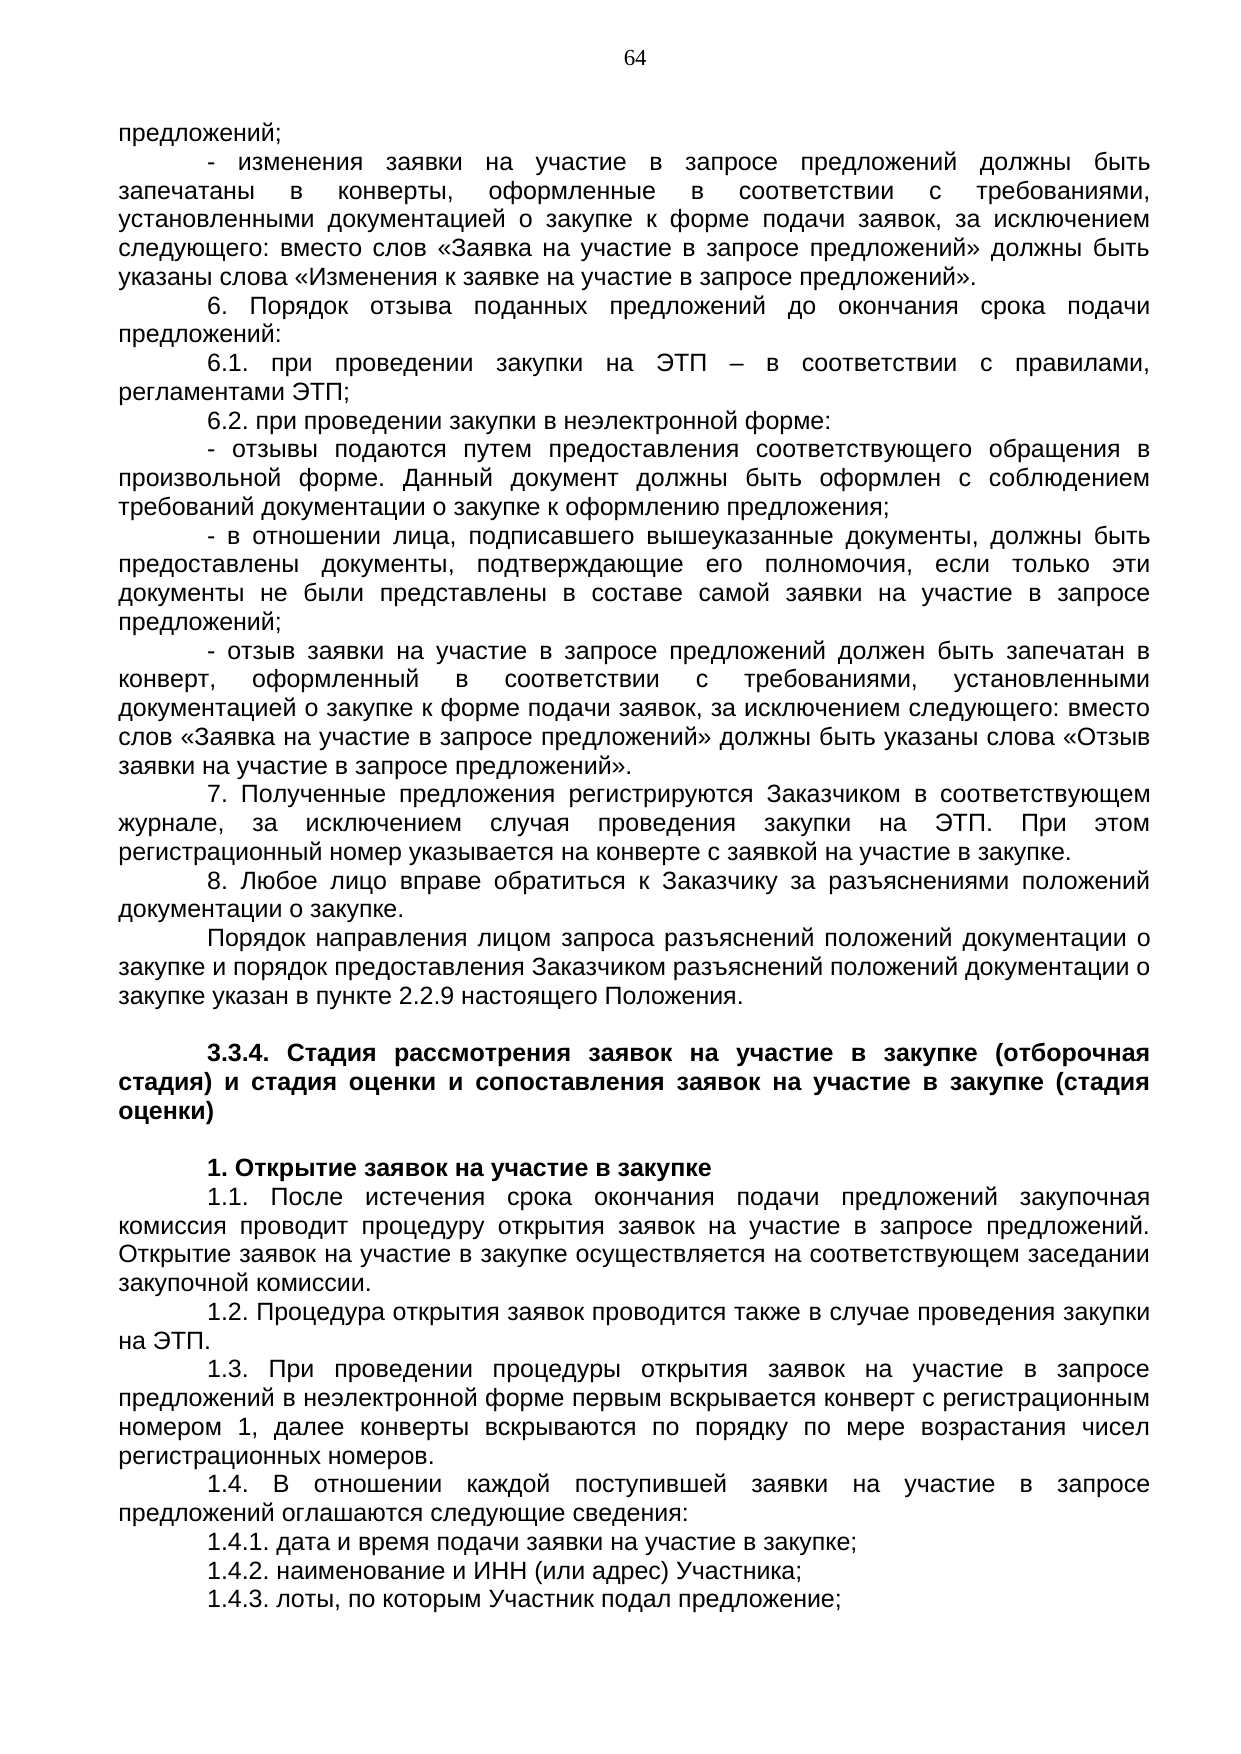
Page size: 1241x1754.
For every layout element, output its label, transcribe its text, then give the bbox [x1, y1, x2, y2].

text 1.1. После истечения срока окончания подачи предложений закупочная комиссия проводит процедуру открытия заявок на участие в запросе предложений. Открытие заявок на участие в закупке осуществляется на соответствующем заседании закупочной комиссии. [118, 1182, 1152, 1297]
text Порядок направления лицом запроса разъяснений положений документации о закупке и порядок предоставления Заказчиком разъяснений положений документации о закупке указан в пункте 2.2.9 настоящего Положения. [118, 923, 1152, 1009]
text 7. Полученные предложения регистрируются Заказчиком в соответствующем журнале, за исключением случая проведения закупки на ЭТП. При этом регистрационный номер указывается на конверте с заявкой на участие в закупке. [118, 779, 1152, 866]
text - отзывы подаются путем предоставления соответствующего обращения в произвольной форме. Данный документ должны быть оформлен с соблюдением требований документации о закупке к оформлению предложения; [118, 434, 1152, 521]
text 6.2. при проведении закупки в неэлектронной форме: [118, 406, 1152, 434]
text 1.4.1. дата и время подачи заявки на участие в закупке; [118, 1527, 1152, 1556]
text 1.4.2. наименование и ИНН (или адрес) Участника; [118, 1556, 1152, 1584]
text 1. Открытие заявок на участие в закупке [118, 1153, 1152, 1182]
text 1.2. Процедура открытия заявок проводится также в случае проведения закупки на ЭТП. [118, 1297, 1152, 1354]
text 3.3.4. Стадия рассмотрения заявок на участие в закупке (отборочная стадия) и стадия оценки и сопоставления заявок на участие в закупке (стадия оценки) [118, 1038, 1152, 1124]
text 1.3. При проведении процедуры открытия заявок на участие в запросе предложений в неэлектронной форме первым вскрывается конверт с регистрационным номером 1, далее конверты вскрываются по порядку по мере возрастания чисел регистрационных номеров. [118, 1354, 1152, 1469]
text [118, 118, 1152, 147]
text - изменения заявки на участие в запросе предложений должны быть запечатаны в конверты, оформленные в соответствии с требованиями, установленными документацией о закупке к форме подачи заявок, за исключением следующего: вместо слов «Заявка на участие в запросе предложений» должны быть указаны слова «Изменения к заявке на участие в запросе предложений». [118, 147, 1152, 291]
text 6. Порядок отзыва поданных предложений до окончания срока подачи предложений: [118, 291, 1152, 348]
text 1.4.3. лоты, по которым Участник подал предложение; [118, 1584, 1152, 1613]
text 1.4. В отношении каждой поступившей заявки на участие в запросе предложений оглашаются следующие сведения: [118, 1469, 1152, 1527]
text - отзыв заявки на участие в запросе предложений должен быть запечатан в конверт, оформленный в соответствии с требованиями, установленными документацией о закупке к форме подачи заявок, за исключением следующего: вместо слов «Заявка на участие в запросе предложений» должны быть указаны слова «Отзыв заявки на участие в запросе предложений». [118, 636, 1152, 779]
text 8. Любое лицо вправе обратиться к Заказчику за разъяснениями положений документации о закупке. [118, 866, 1152, 923]
text 6.1. при проведении закупки на ЭТП – в соответствии с правилами, регламентами ЭТП; [118, 348, 1152, 406]
